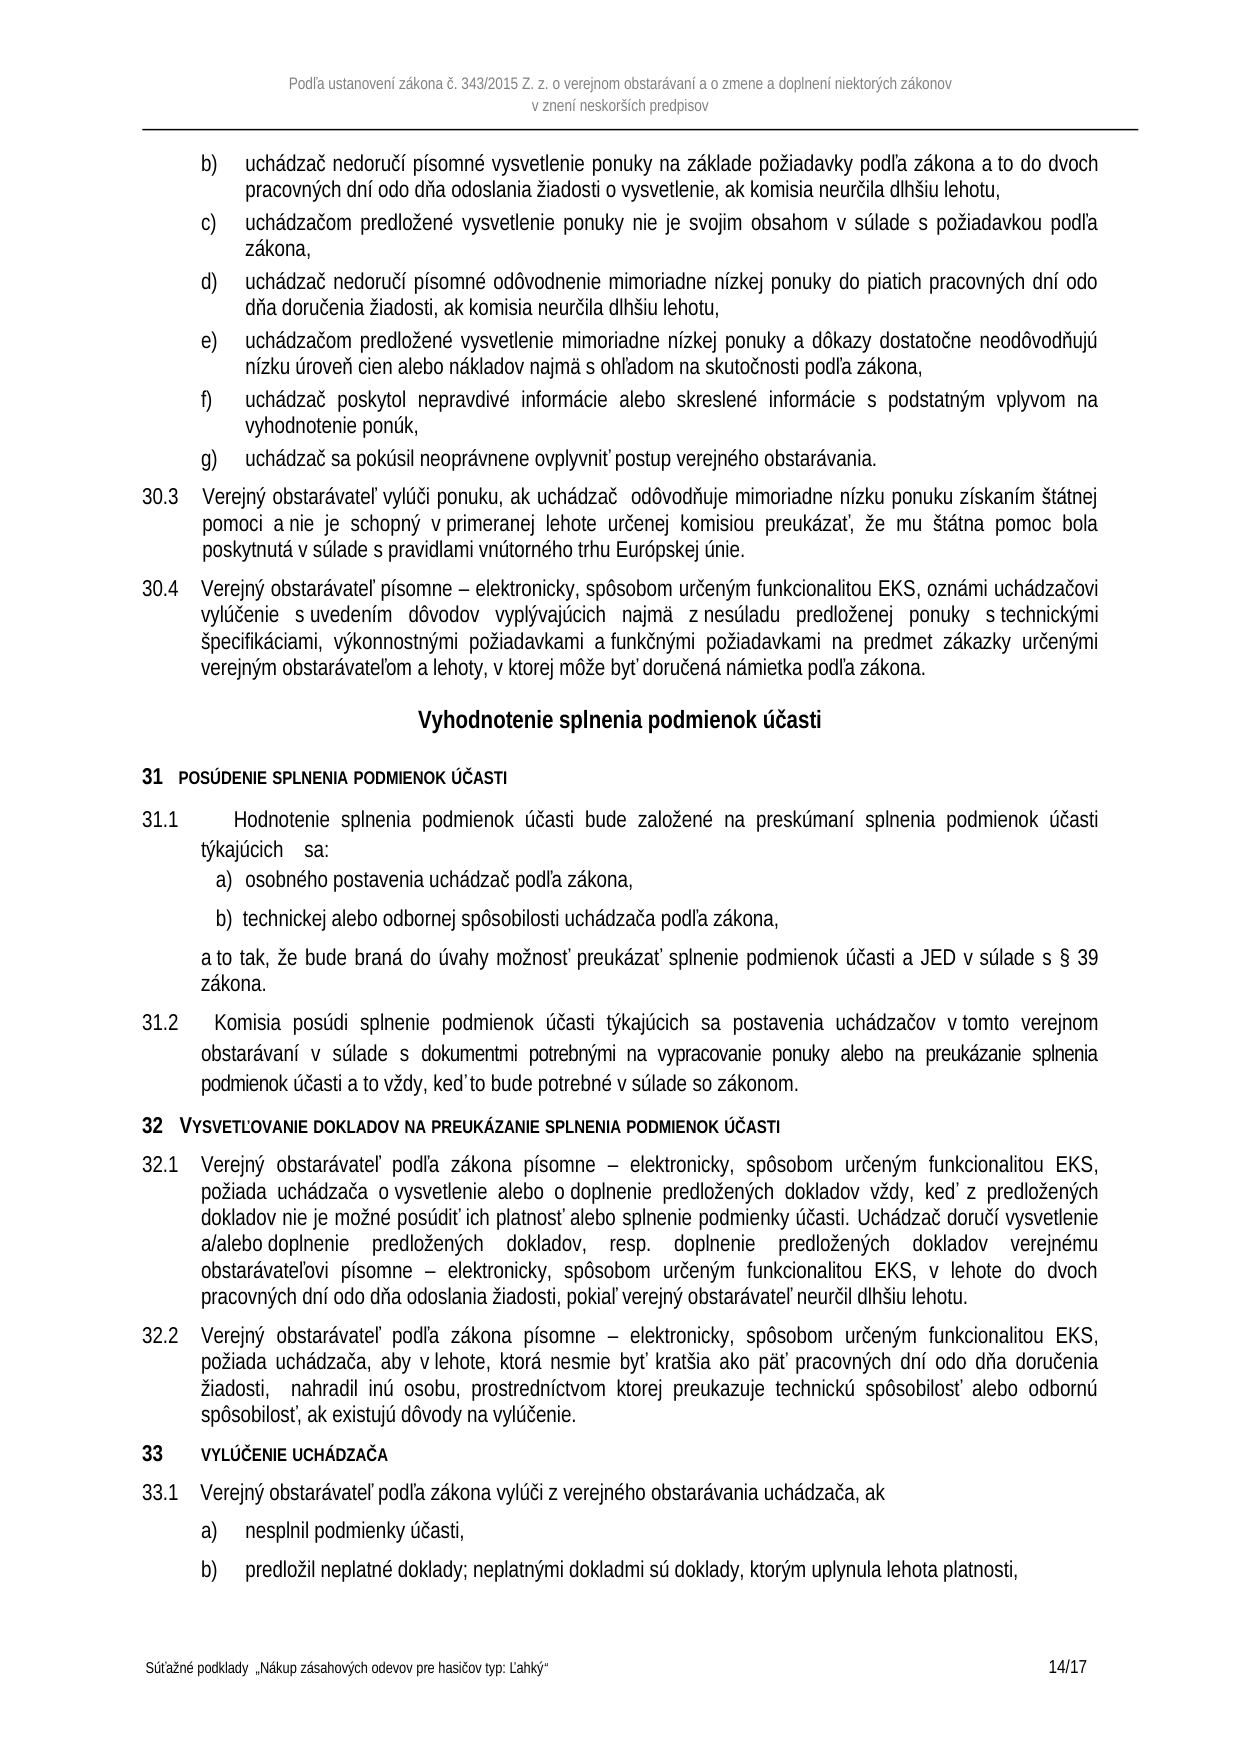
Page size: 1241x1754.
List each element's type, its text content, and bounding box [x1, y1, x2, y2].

text a) osobného postavenia uchádzač podľa zákona, [216, 866, 1098, 893]
list Vysvetľovanie dokladov na preukázanie splnenia podmienok účasti [142, 1112, 1098, 1139]
list uchádzačom predložené vysvetlenie mimoriadne nízkej ponuky a dôkazy dostatočne neodôvodňujú nízku úroveň cien alebo nákladov najmä s ohľadom na skutočnosti podľa zákona, [201, 327, 1098, 379]
list uchádzač sa pokúsil neoprávnene ovplyvniť postup verejného obstarávania. [201, 444, 1098, 471]
list Verejný obstarávateľ písomne – elektronicky, spôsobom určeným funkcionalitou EKS, oznámi uchádzačovi vylúčenie s uvedením dôvodov vyplývajúcich najmä z nesúladu predloženej ponuky s technickými špecifikáciami, výkonnostnými požiadavkami a funkčnými požiadavkami na predmet zákazky určenými verejným obstarávateľom a lehoty, v ktorej môže byť doručená námietka podľa zákona. [142, 575, 1098, 680]
list Verejný obstarávateľ vylúči ponuku, ak uchádzač odôvodňuje mimoriadne nízku ponuku získaním štátnej pomoci a nie je schopný v primeranej lehote určenej komisiou preukázať, že mu štátna pomoc bola poskytnutá v súlade s pravidlami vnútorného trhu Európskej únie. [142, 483, 1098, 562]
text Vyhodnotenie splnenia podmienok účasti [142, 705, 1098, 734]
list predložil neplatné doklady; neplatnými dokladmi sú doklady, ktorým uplynula lehota platnosti, [201, 1556, 1098, 1583]
list Verejný obstarávateľ podľa zákona písomne – elektronicky, spôsobom určeným funkcionalitou EKS, požiada uchádzača o vysvetlenie alebo o doplnenie predložených dokladov vždy, keď z predložených dokladov nie je možné posúdiť ich platnosť alebo splnenie podmienky účasti. Uchádzač doručí vysvetlenie a/alebo doplnenie predložených dokladov, resp. doplnenie predložených dokladov verejnému obstarávateľovi písomne – elektronicky, spôsobom určeným funkcionalitou EKS, v lehote do dvoch pracovných dní odo dňa odoslania žiadosti, pokiaľ verejný obstarávateľ neurčil dlhšiu lehotu. [142, 1151, 1098, 1309]
text 31 posúdenie splnenia podmienok účasti [142, 763, 1098, 789]
list Verejný obstarávateľ podľa zákona vylúči z verejného obstarávania uchádzača, ak [142, 1479, 1098, 1505]
text a to tak, že bude braná do úvahy možnosť preukázať splnenie podmienok účasti a JED v súlade s § 39 zákona. [201, 944, 1098, 997]
list uchádzačom predložené vysvetlenie ponuky nie je svojim obsahom v súlade s požiadavkou podľa zákona, [201, 209, 1098, 261]
text 31.2 Komisia posúdi splnenie podmienok účasti týkajúcich sa postavenia uchádzačov v tomto verejnom obstarávaní v súlade s dokumentmi potrebnými na vypracovanie ponuky alebo na preukázanie splnenia podmienok účasti a to vždy, keď to bude potrebné v súlade so zákonom. [142, 1009, 1098, 1096]
text b) technickej alebo odbornej spôsobilosti uchádzača podľa zákona, [216, 905, 1098, 932]
list nesplnil podmienky účasti, [201, 1517, 1098, 1544]
list Verejný obstarávateľ podľa zákona písomne – elektronicky, spôsobom určeným funkcionalitou EKS, požiada uchádzača, aby v lehote, ktorá nesmie byť kratšia ako päť pracovných dní odo dňa doručenia žiadosti, nahradil inú osobu, prostredníctvom ktorej preukazuje technickú spôsobilosť alebo odbornú spôsobilosť, ak existujú dôvody na vylúčenie. [142, 1322, 1098, 1427]
list uchádzač nedoručí písomné odôvodnenie mimoriadne nízkej ponuky do piatich pracovných dní odo dňa doručenia žiadosti, ak komisia neurčila dlhšiu lehotu, [201, 268, 1098, 320]
list vylúčenie uchádzača [142, 1440, 1098, 1466]
list uchádzač nedoručí písomné vysvetlenie ponuky na základe požiadavky podľa zákona a to do dvoch pracovných dní odo dňa odoslania žiadosti o vysvetlenie, ak komisia neurčila dlhšiu lehotu, [201, 150, 1098, 202]
text 31.1 Hodnotenie splnenia podmienok účasti bude založené na preskúmaní splnenia podmienok účasti týkajúcich sa: [142, 806, 1098, 862]
list uchádzač poskytol nepravdivé informácie alebo skreslené informácie s podstatným vplyvom na vyhodnotenie ponúk, [201, 386, 1098, 438]
